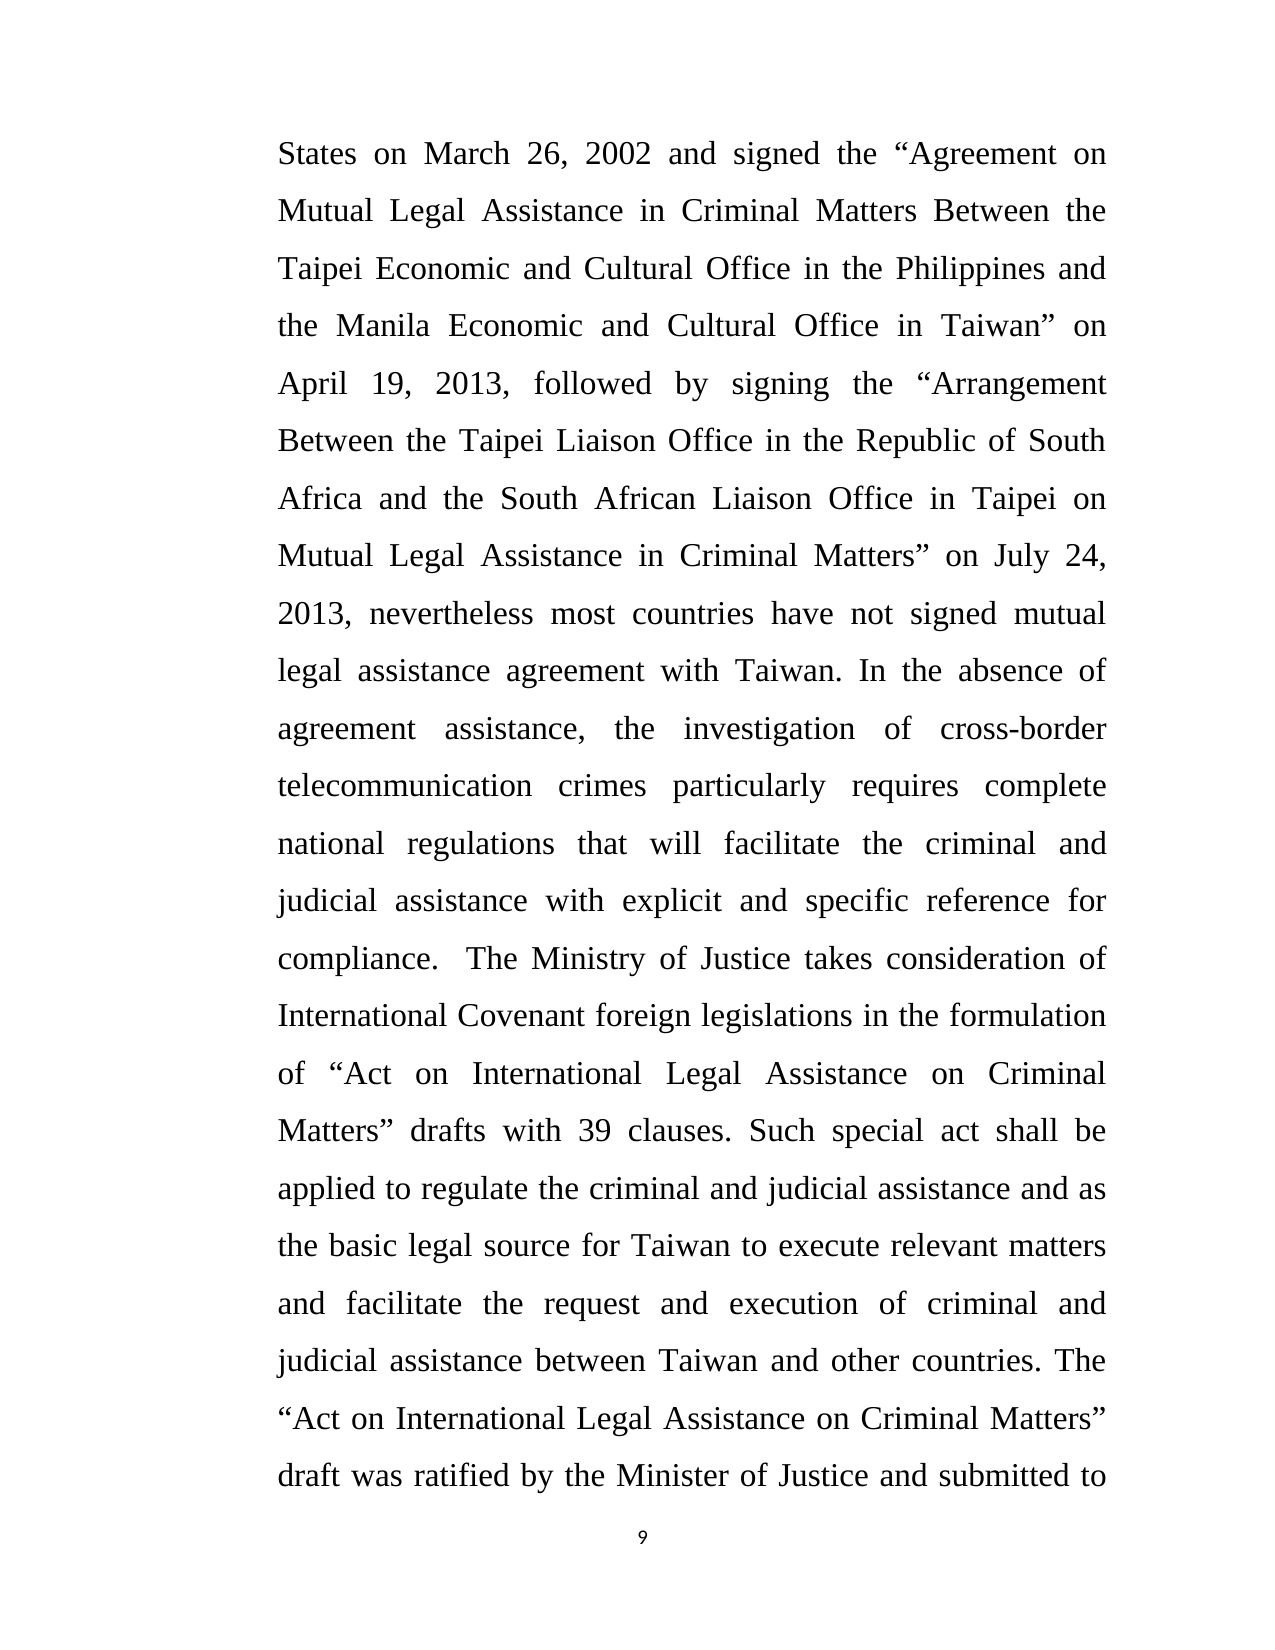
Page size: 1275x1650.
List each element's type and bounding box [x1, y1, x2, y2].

list [277, 133, 1107, 1494]
